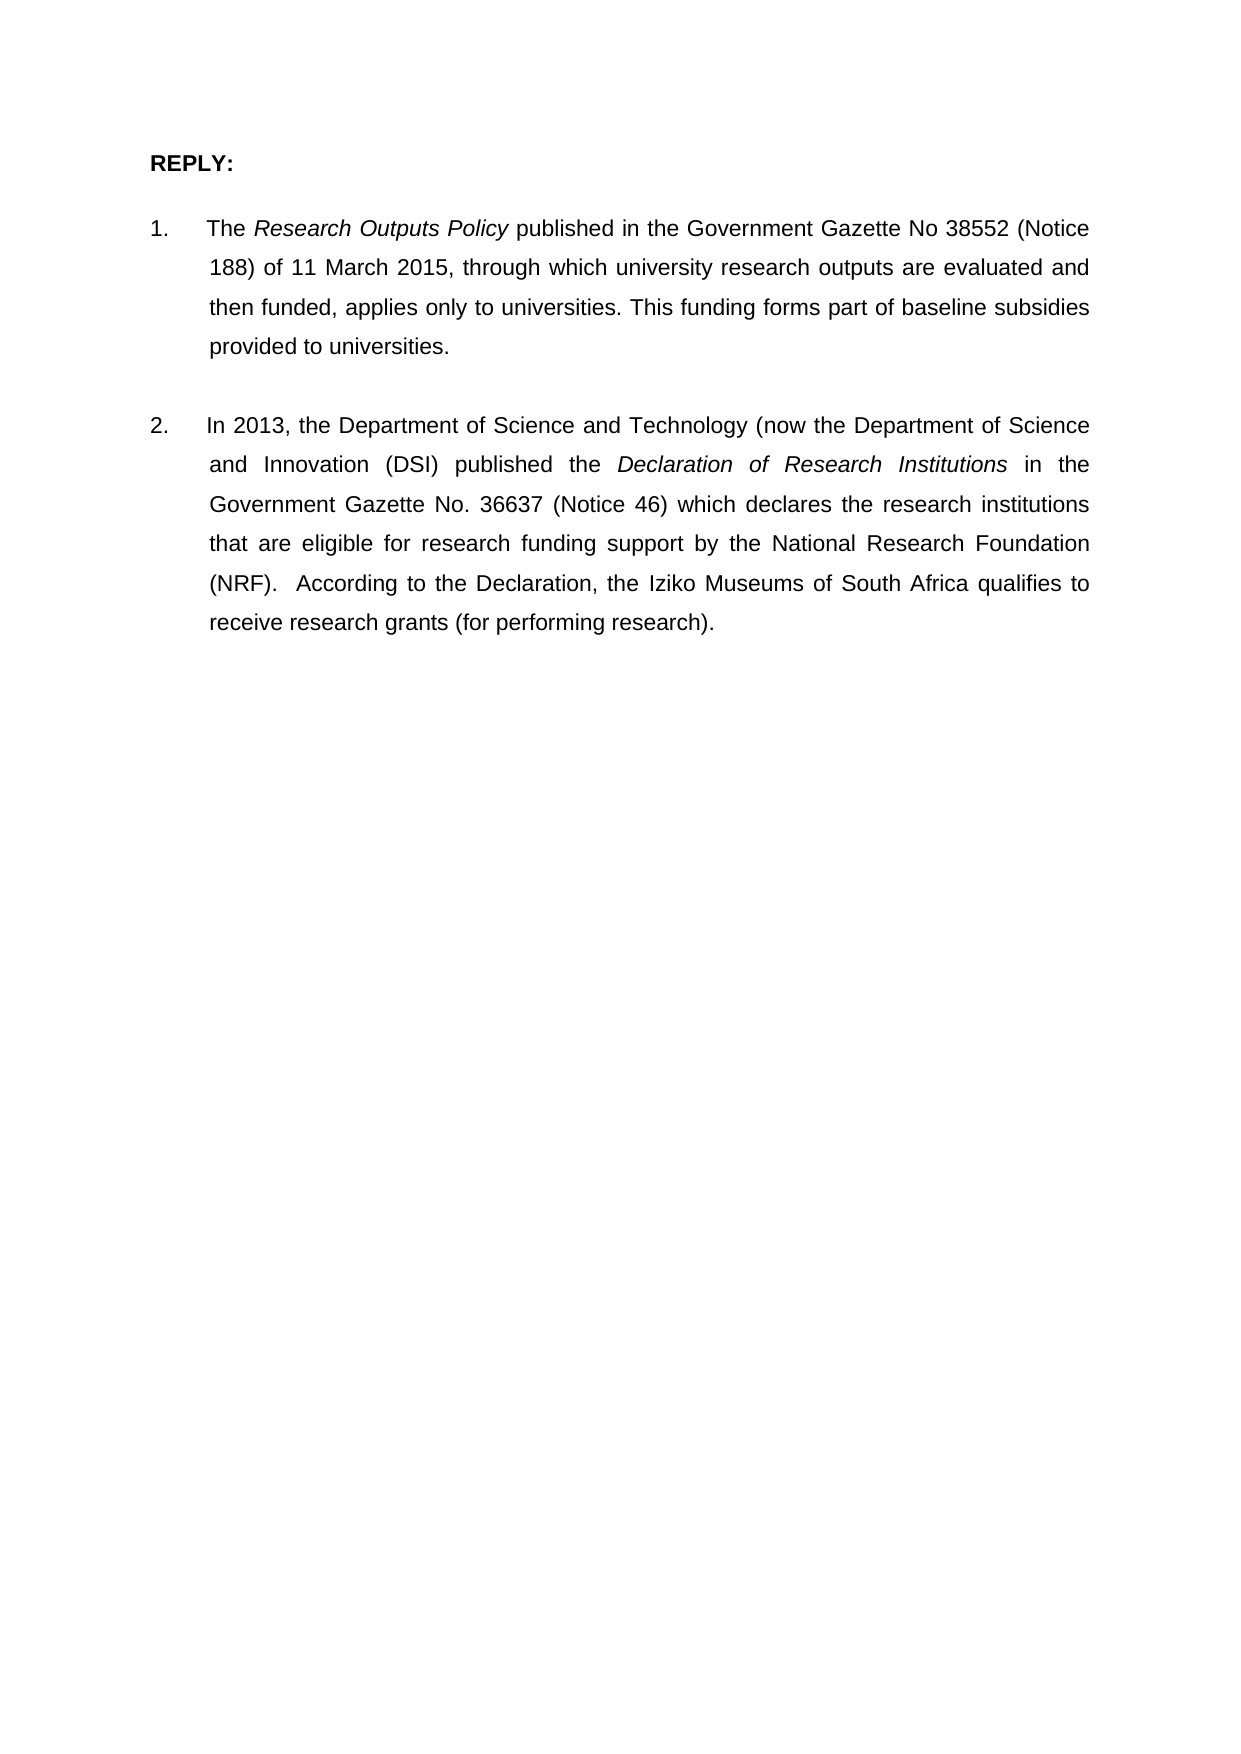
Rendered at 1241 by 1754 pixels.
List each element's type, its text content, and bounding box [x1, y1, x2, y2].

list The Research Outputs Policy published in the Government Gazette No 38552 (Notice 188) of 11 March 2015, through which university research outputs are evaluated and then funded, applies only to universities. This funding forms part of baseline subsidies provided to universities. [150, 214, 1090, 359]
text REPLY: [150, 150, 1090, 176]
list In 2013, the Department of Science and Technology (now the Department of Science and Innovation (DSI) published the Declaration of Research Institutions in the Government Gazette No. 36637 (Notice 46) which declares the research institutions that are eligible for research funding support by the National Research Foundation (NRF). According to the Declaration, the Iziko Museums of South Africa qualifies to receive research grants (for performing research). [150, 412, 1090, 636]
